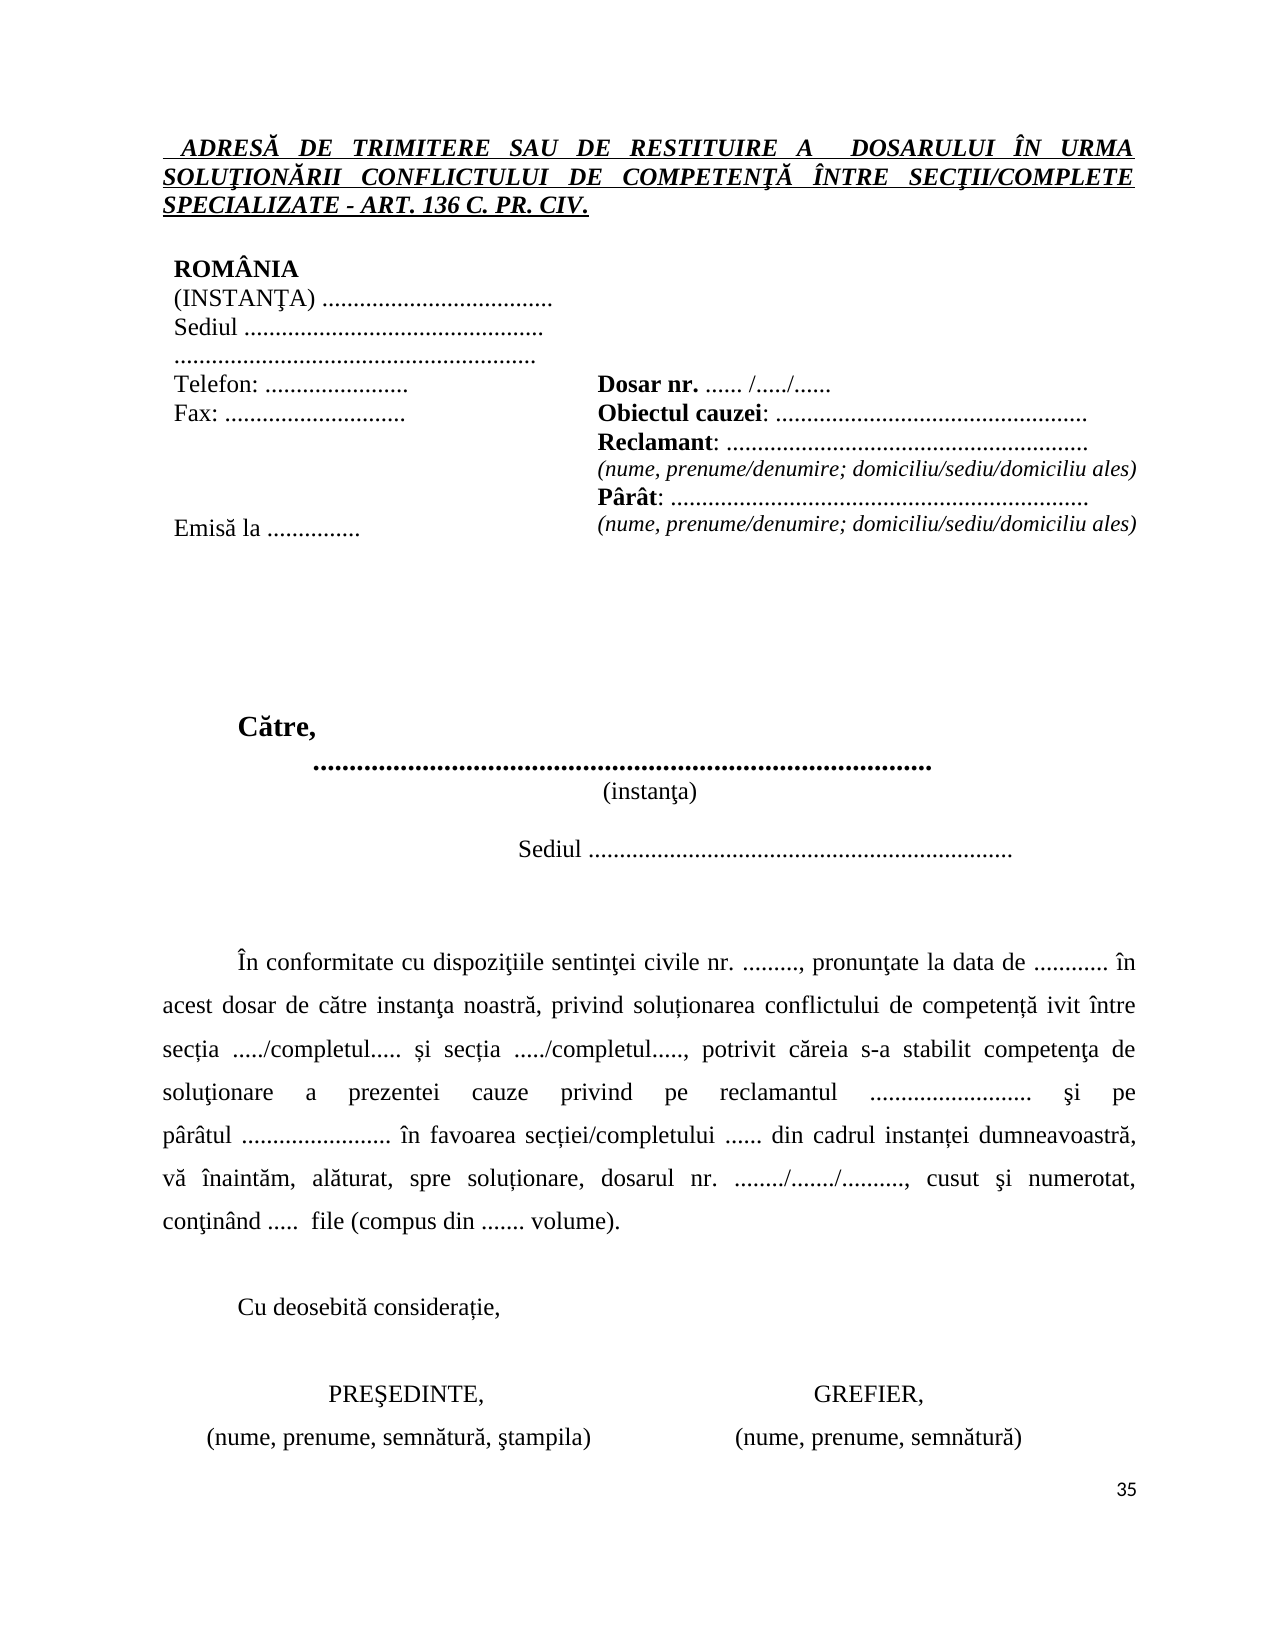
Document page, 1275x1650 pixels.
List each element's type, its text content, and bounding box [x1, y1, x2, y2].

text Cu deosebită considerație, [162, 1292, 1137, 1321]
text (instanţa) [162, 776, 1137, 805]
text În conformitate cu dispoziţiile sentinţei civile nr. ........., pronunţate la data de ............ în acest dosar de către instanţa noastră, privind soluționarea conflictului de competență ivit între secția ...../completul..... și secția ...../completul....., potrivit căreia s-a stabilit competenţa de soluţionare a prezentei cauze privind pe reclamantul .......................... şi pe pârâtul ........................ în favoarea secției/completului ...... din cadrul instanței dumneavoastră, vă înaintăm, alăturat, spre soluționare, dosarul nr. ......../......./.........., cusut şi numerotat, conţinând ..... file (compus din ....... volume). [162, 947, 1137, 1235]
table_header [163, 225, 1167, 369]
text Către, [162, 709, 1137, 743]
text Sediul .................................................................... [236, 834, 1137, 863]
subtitle adresă de trimitere sau de restituire a dosarului în urma soluţionării conflictului de competenţă între secţii/complete specializate - art. 136 C. pr. civ. [162, 133, 1137, 219]
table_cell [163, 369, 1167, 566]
text PREŞEDINTE, GREFIER, [162, 1379, 1137, 1407]
text (nume, prenume, semnătură, ştampila) (nume, prenume, semnătură) [162, 1422, 1137, 1451]
text ..................................................................................... [162, 743, 1137, 776]
